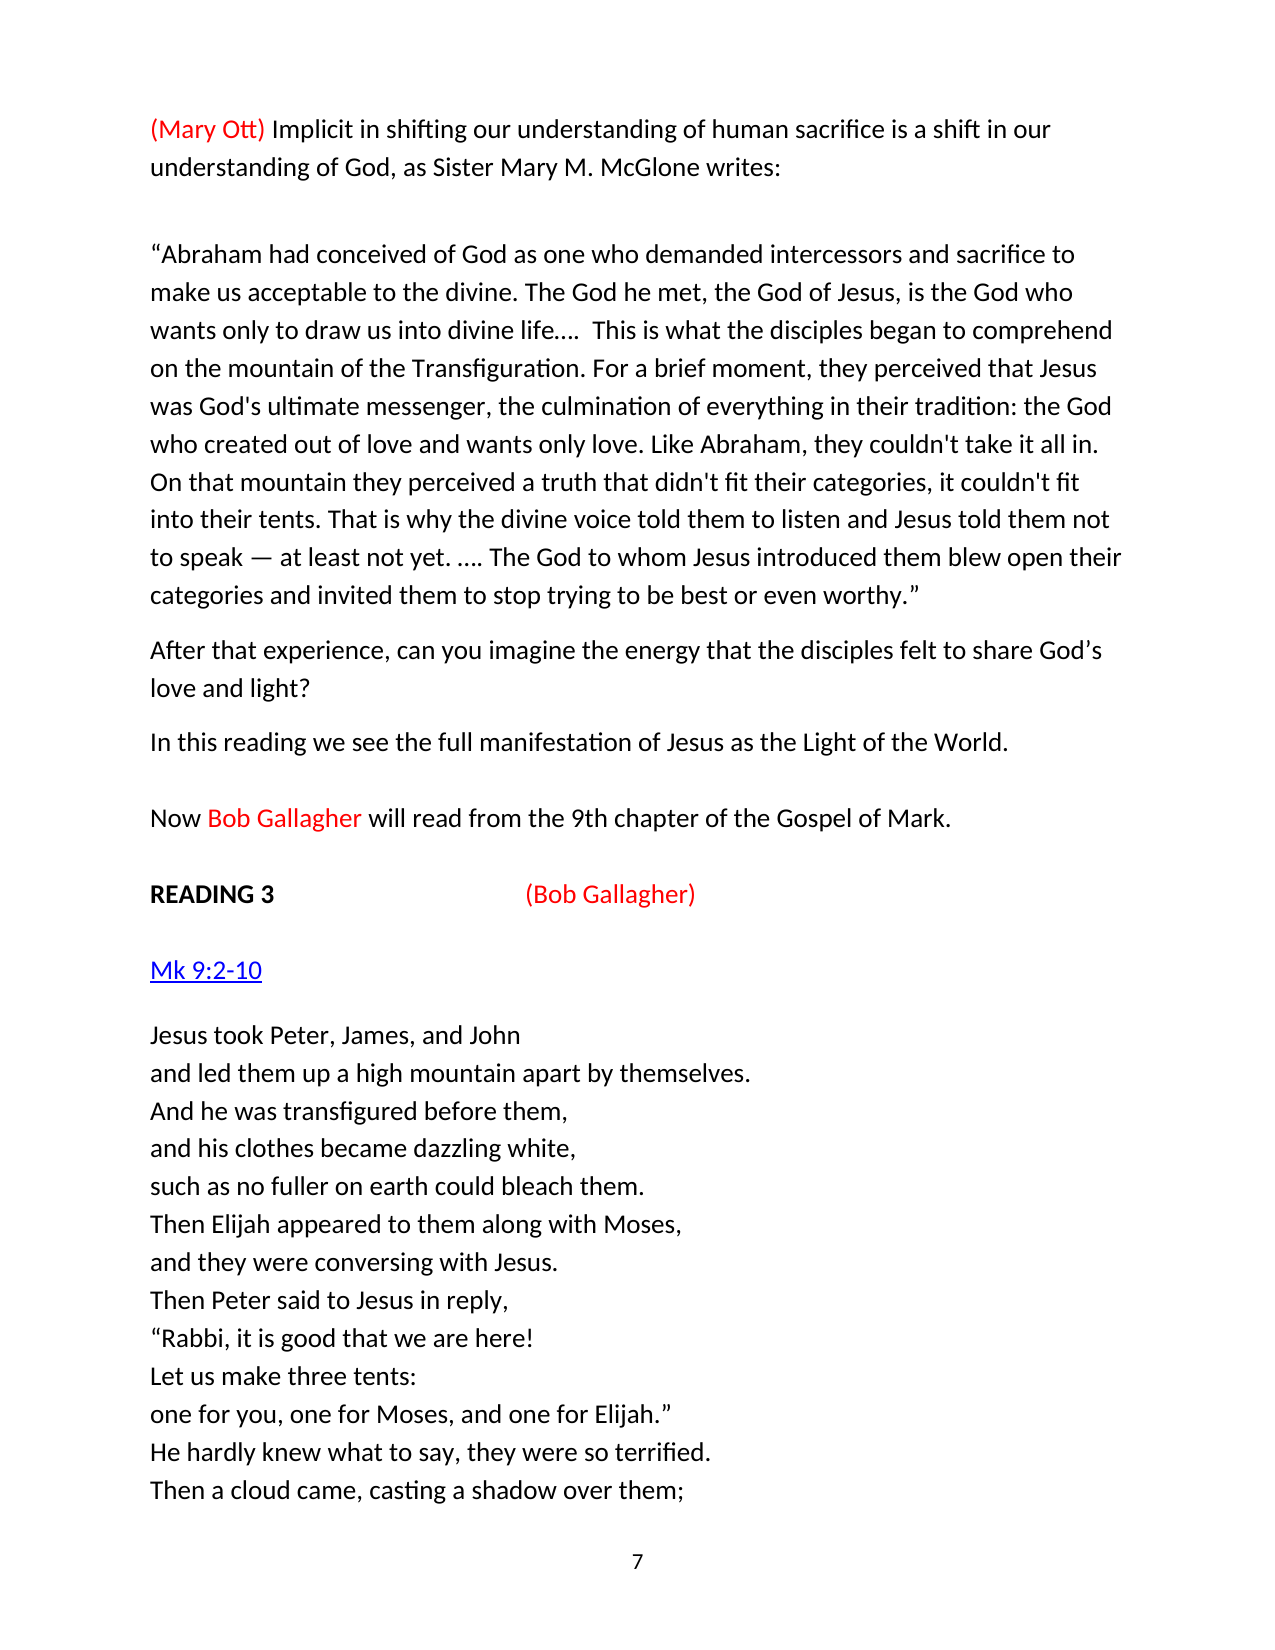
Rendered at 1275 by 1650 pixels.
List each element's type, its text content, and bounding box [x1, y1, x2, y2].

text In this reading we see the full manifestation of Jesus as the Light of the World. [150, 726, 1125, 758]
text Now Bob Gallagher will read from the 9th chapter of the Gospel of Mark. [150, 801, 1125, 834]
text Mk 9:2-10 [150, 953, 1125, 986]
text READING 3 (Bob Gallagher) [150, 877, 1125, 910]
text After that experience, can you imagine the energy that the disciples felt to share God’s love and light? [150, 633, 1125, 704]
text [150, 1018, 1125, 1506]
text (Mary Ott) Implicit in shifting our understanding of human sacrifice is a shift in our understanding of God, as Sister Mary M. McGlone writes: [150, 112, 1125, 183]
text “Abraham had conceived of God as one who demanded intercessors and sacrifice to make us acceptable to the divine. The God he met, the God of Jesus, is the God who wants only to draw us into divine life…. This is what the disciples began to comprehend on the mountain of the Transfiguration. For a brief moment, they perceived that Jesus was God's ultimate messenger, the culmination of everything in their tradition: the God who created out of love and wants only love. Like Abraham, they couldn't take it all in. On that mountain they perceived a truth that didn't fit their categories, it couldn't fit into their tents. That is why the divine voice told them to listen and Jesus told them not to speak — at least not yet. …. The God to whom Jesus introduced them blew open their categories and invited them to stop trying to be best or even worthy.” [150, 237, 1125, 611]
